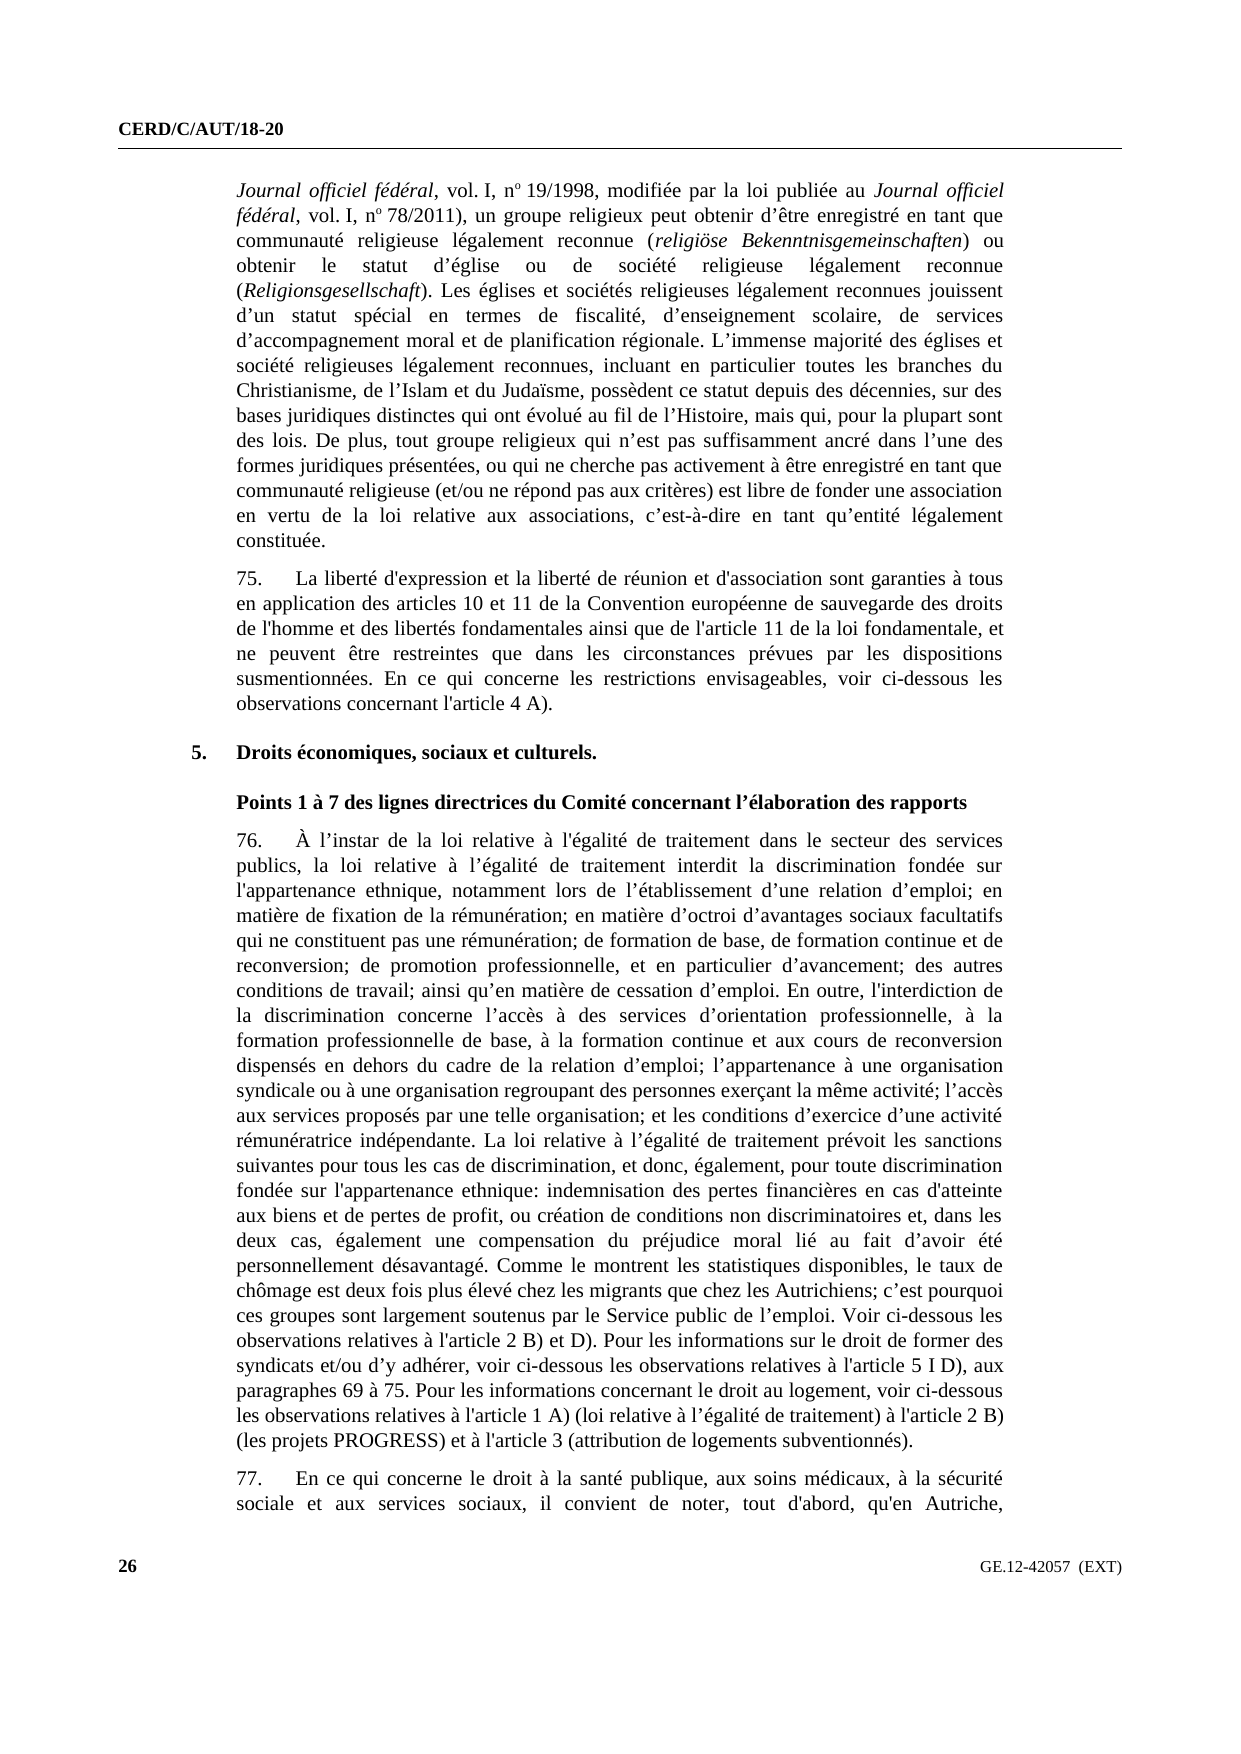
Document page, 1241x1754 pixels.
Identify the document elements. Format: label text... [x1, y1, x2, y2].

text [236, 177, 1004, 552]
text 76. À l’instar de la loi relative à l'égalité de traitement dans le secteur des services publics, la loi relative à l’égalité de traitement interdit la discrimination fondée sur l'appartenance ethnique, notamment lors de l’établissement d’une relation d’emploi; en matière de fixation de la rémunération; en matière d’octroi d’avantages sociaux facultatifs qui ne constituent pas une rémunération; de formation de base, de formation continue et de reconversion; de promotion professionnelle, et en particulier d’avancement; des autres conditions de travail; ainsi qu’en matière de cessation d’emploi. En outre, l'interdiction de la discrimination concerne l’accès à des services d’orientation professionnelle, à la formation professionnelle de base, à la formation continue et aux cours de reconversion dispensés en dehors du cadre de la relation d’emploi; l’appartenance à une organisation syndicale ou à une organisation regroupant des personnes exerçant la même activité; l’accès aux services proposés par une telle organisation; et les conditions d’exercice d’une activité rémunératrice indépendante. La loi relative à l’égalité de traitement prévoit les sanctions suivantes pour tous les cas de discrimination, et donc, également, pour toute discrimination fondée sur l'appartenance ethnique: indemnisation des pertes financières en cas d'atteinte aux biens et de pertes de profit, ou création de conditions non discriminatoires et, dans les deux cas, également une compensation du préjudice moral lié au fait d’avoir été personnellement désavantagé. Comme le montrent les statistiques disponibles, le taux de chômage est deux fois plus élevé chez les migrants que chez les Autrichiens; c’est pourquoi ces groupes sont largement soutenus par le Service public de l’emploi. Voir ci-dessous les observations relatives à l'article 2 B) et D). Pour les informations sur le droit de former des syndicats et/ou d’y adhérer, voir ci-dessous les observations relatives à l'article 5 I D), aux paragraphes 69 à 75. Pour les informations concernant le droit au logement, voir ci-dessous les observations relatives à l'article 1 A) (loi relative à l’égalité de traitement) à l'article 2 B) (les projets PROGRESS) et à l'article 3 (attribution de logements subventionnés). [236, 827, 1004, 1452]
text 5. Droits économiques, sociaux et culturels. [118, 740, 1004, 765]
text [236, 1465, 1004, 1515]
text 75. La liberté d'expression et la liberté de réunion et d'association sont garanties à tous en application des articles 10 et 11 de la Convention européenne de sauvegarde des droits de l'homme et des libertés fondamentales ainsi que de l'article 11 de la loi fondamentale, et ne peuvent être restreintes que dans les circonstances prévues par les dispositions susmentionnées. En ce qui concerne les restrictions envisageables, voir ci-dessous les observations concernant l'article 4 A). [236, 565, 1004, 715]
text Points 1 à 7 des lignes directrices du Comité concernant l’élaboration des rapports [118, 790, 1004, 815]
